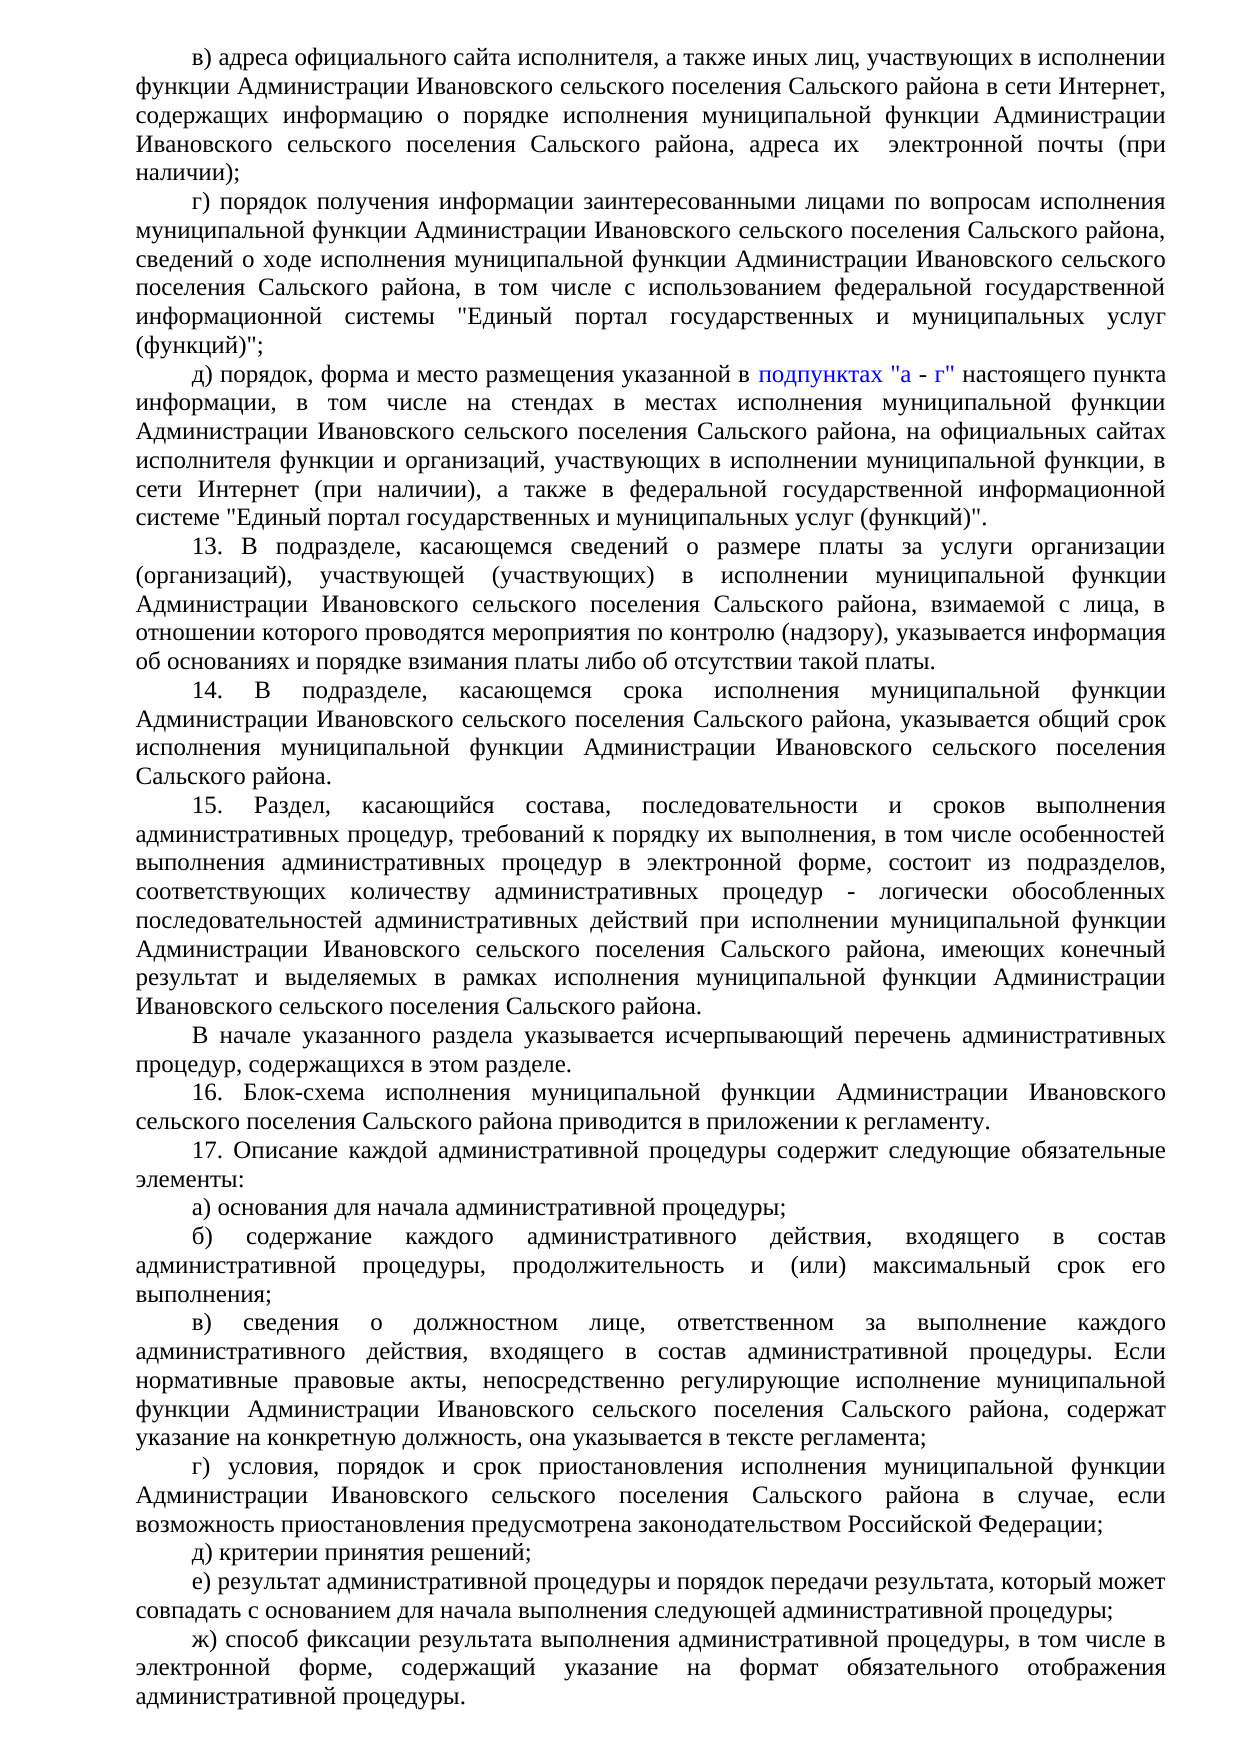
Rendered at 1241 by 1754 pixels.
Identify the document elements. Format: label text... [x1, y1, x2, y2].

text е) результат административной процедуры и порядок передачи результата, который может совпадать с основанием для начала выполнения следующей административной процедуры; [135, 1566, 1167, 1624]
text 17. Описание каждой административной процедуры содержит следующие обязательные элементы: [135, 1135, 1167, 1192]
text 13. В подразделе, касающемся сведений о размере платы за услуги организации (организаций), участвующей (участвующих) в исполнении муниципальной функции Администрации Ивановского сельского поселения Сальского района, взимаемой с лица, в отношении которого проводятся мероприятия по контролю (надзору), указывается информация об основаниях и порядке взимания платы либо об отсутствии такой платы. [135, 531, 1167, 675]
text б) содержание каждого административного действия, входящего в состав административной процедуры, продолжительность и (или) максимальный срок его выполнения; [135, 1221, 1167, 1307]
text г) условия, порядок и срок приостановления исполнения муниципальной функции Администрации Ивановского сельского поселения Сальского района в случае, если возможность приостановления предусмотрена законодательством Российской Федерации; [135, 1451, 1167, 1537]
text ж) способ фиксации результата выполнения административной процедуры, в том числе в электронной форме, содержащий указание на формат обязательного отображения административной процедуры. [135, 1624, 1167, 1710]
text в) сведения о должностном лице, ответственном за выполнение каждого административного действия, входящего в состав административной процедуры. Если нормативные правовые акты, непосредственно регулирующие исполнение муниципальной функции Администрации Ивановского сельского поселения Сальского района, содержат указание на конкретную должность, она указывается в тексте регламента; [135, 1307, 1167, 1451]
text 15. Раздел, касающийся состава, последовательности и сроков выполнения административных процедур, требований к порядку их выполнения, в том числе особенностей выполнения административных процедур в электронной форме, состоит из подразделов, соответствующих количеству административных процедур - логически обособленных последовательностей административных действий при исполнении муниципальной функции Администрации Ивановского сельского поселения Сальского района, имеющих конечный результат и выделяемых в рамках исполнения муниципальной функции Администрации Ивановского сельского поселения Сальского района. [135, 790, 1167, 1020]
text д) порядок, форма и место размещения указанной в подпунктах "а - г" настоящего пункта информации, в том числе на стендах в местах исполнения муниципальной функции Администрации Ивановского сельского поселения Сальского района, на официальных сайтах исполнителя функции и организаций, участвующих в исполнении муниципальной функции, в сети Интернет (при наличии), а также в федеральной государственной информационной системе "Единый портал государственных и муниципальных услуг (функций)". [135, 359, 1167, 531]
text г) порядок получения информации заинтересованными лицами по вопросам исполнения муниципальной функции Администрации Ивановского сельского поселения Сальского района, сведений о ходе исполнения муниципальной функции Администрации Ивановского сельского поселения Сальского района, в том числе с использованием федеральной государственной информационной системы "Единый портал государственных и муниципальных услуг (функций)"; [135, 186, 1167, 359]
text 14. В подразделе, касающемся срока исполнения муниципальной функции Администрации Ивановского сельского поселения Сальского района, указывается общий срок исполнения муниципальной функции Администрации Ивановского сельского поселения Сальского района. [135, 675, 1167, 790]
text а) основания для начала административной процедуры; [135, 1192, 1167, 1221]
text д) критерии принятия решений; [135, 1537, 1167, 1566]
text 16. Блок-схема исполнения муниципальной функции Администрации Ивановского сельского поселения Сальского района приводится в приложении к регламенту. [135, 1077, 1167, 1135]
text В начале указанного раздела указывается исчерпывающий перечень административных процедур, содержащихся в этом разделе. [135, 1020, 1167, 1077]
text в) адреса официального сайта исполнителя, а также иных лиц, участвующих в исполнении функции Администрации Ивановского сельского поселения Сальского района в сети Интернет, содержащих информацию о порядке исполнения муниципальной функции Администрации Ивановского сельского поселения Сальского района, адреса их электронной почты (при наличии); [135, 42, 1167, 186]
